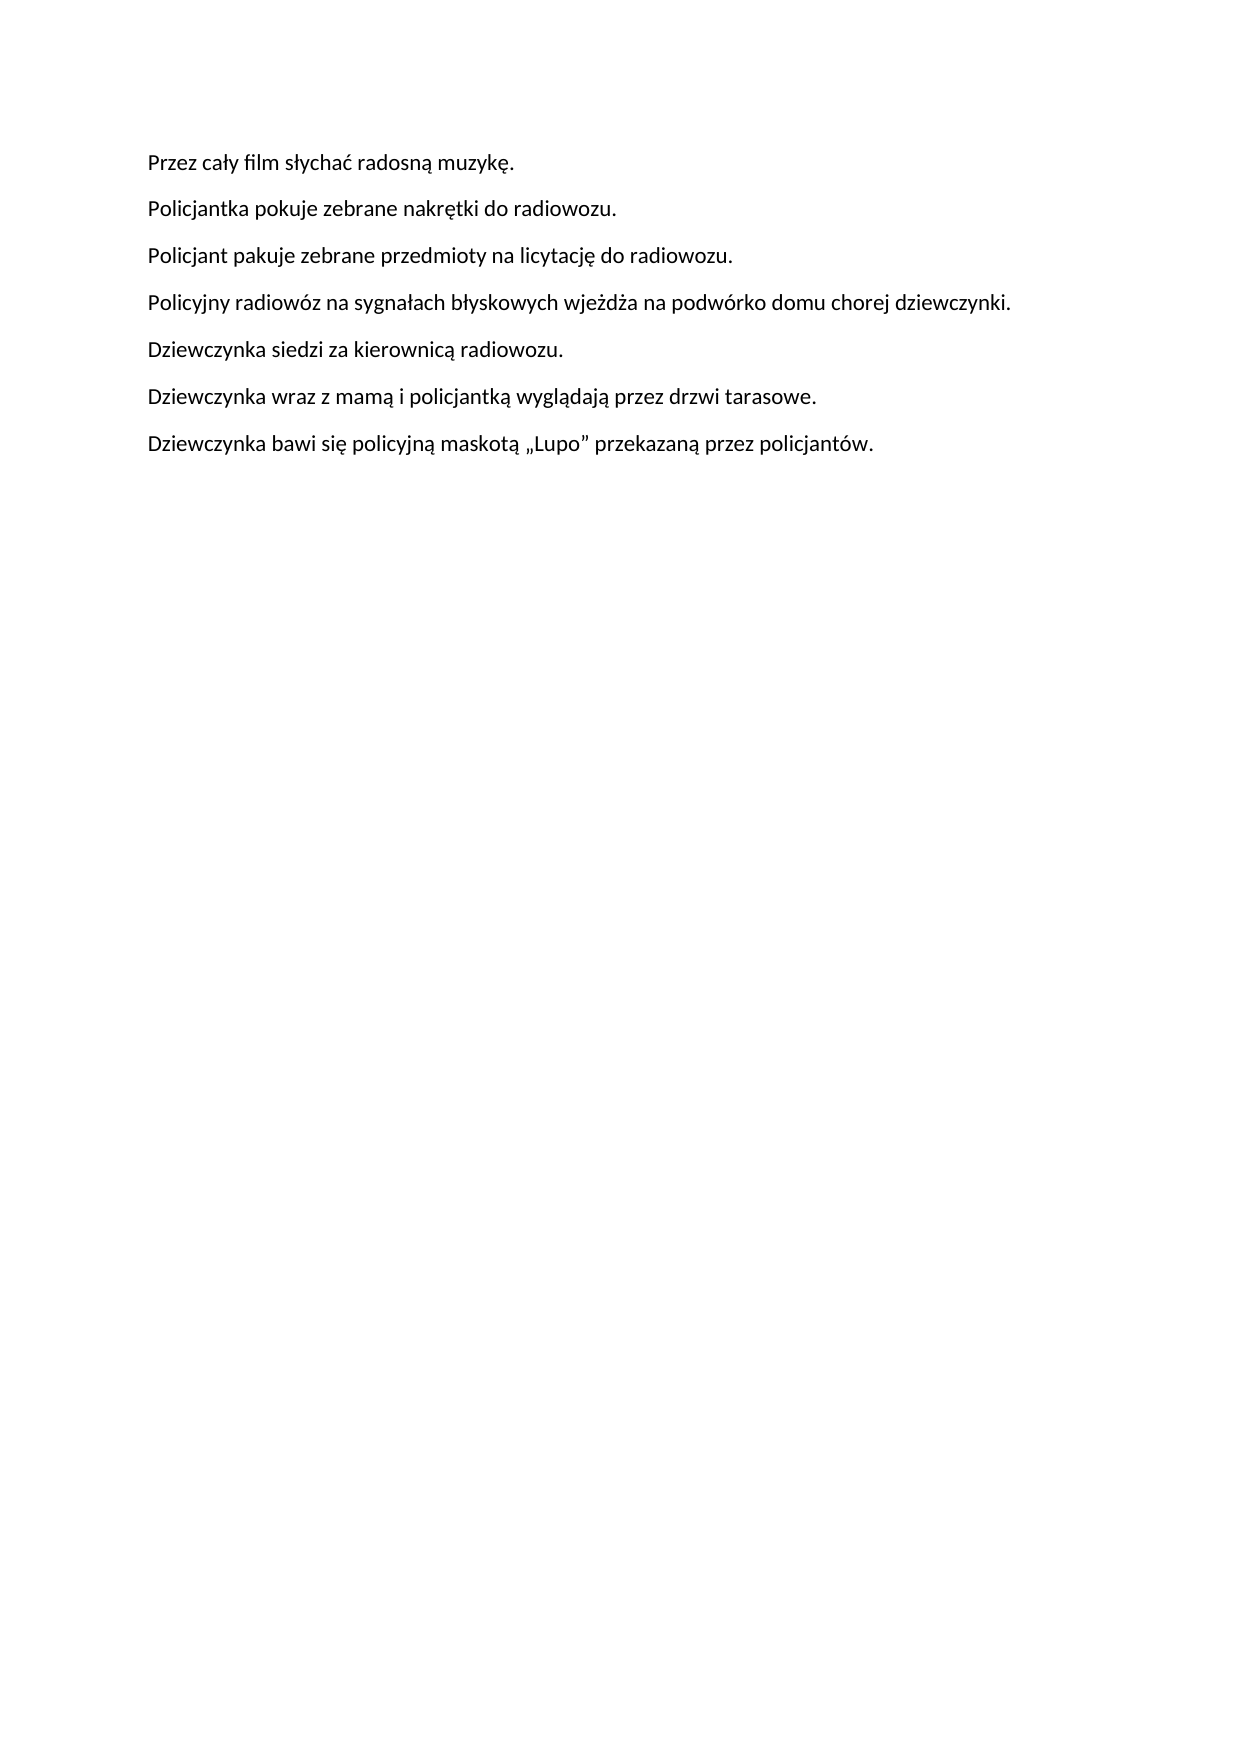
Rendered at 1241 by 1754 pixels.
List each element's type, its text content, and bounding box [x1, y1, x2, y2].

text Policjantka pokuje zebrane nakrętki do radiowozu. [148, 194, 1093, 222]
text Policyjny radiowóz na sygnałach błyskowych wjeżdża na podwórko domu chorej dziewczynki. [148, 288, 1093, 316]
text Dziewczynka bawi się policyjną maskotą „Lupo” przekazaną przez policjantów. [148, 429, 1093, 457]
text Przez cały film słychać radosną muzykę. [148, 148, 1093, 176]
text Dziewczynka siedzi za kierownicą radiowozu. [148, 335, 1093, 363]
text Policjant pakuje zebrane przedmioty na licytację do radiowozu. [148, 241, 1093, 269]
text Dziewczynka wraz z mamą i policjantką wyglądają przez drzwi tarasowe. [148, 382, 1093, 410]
